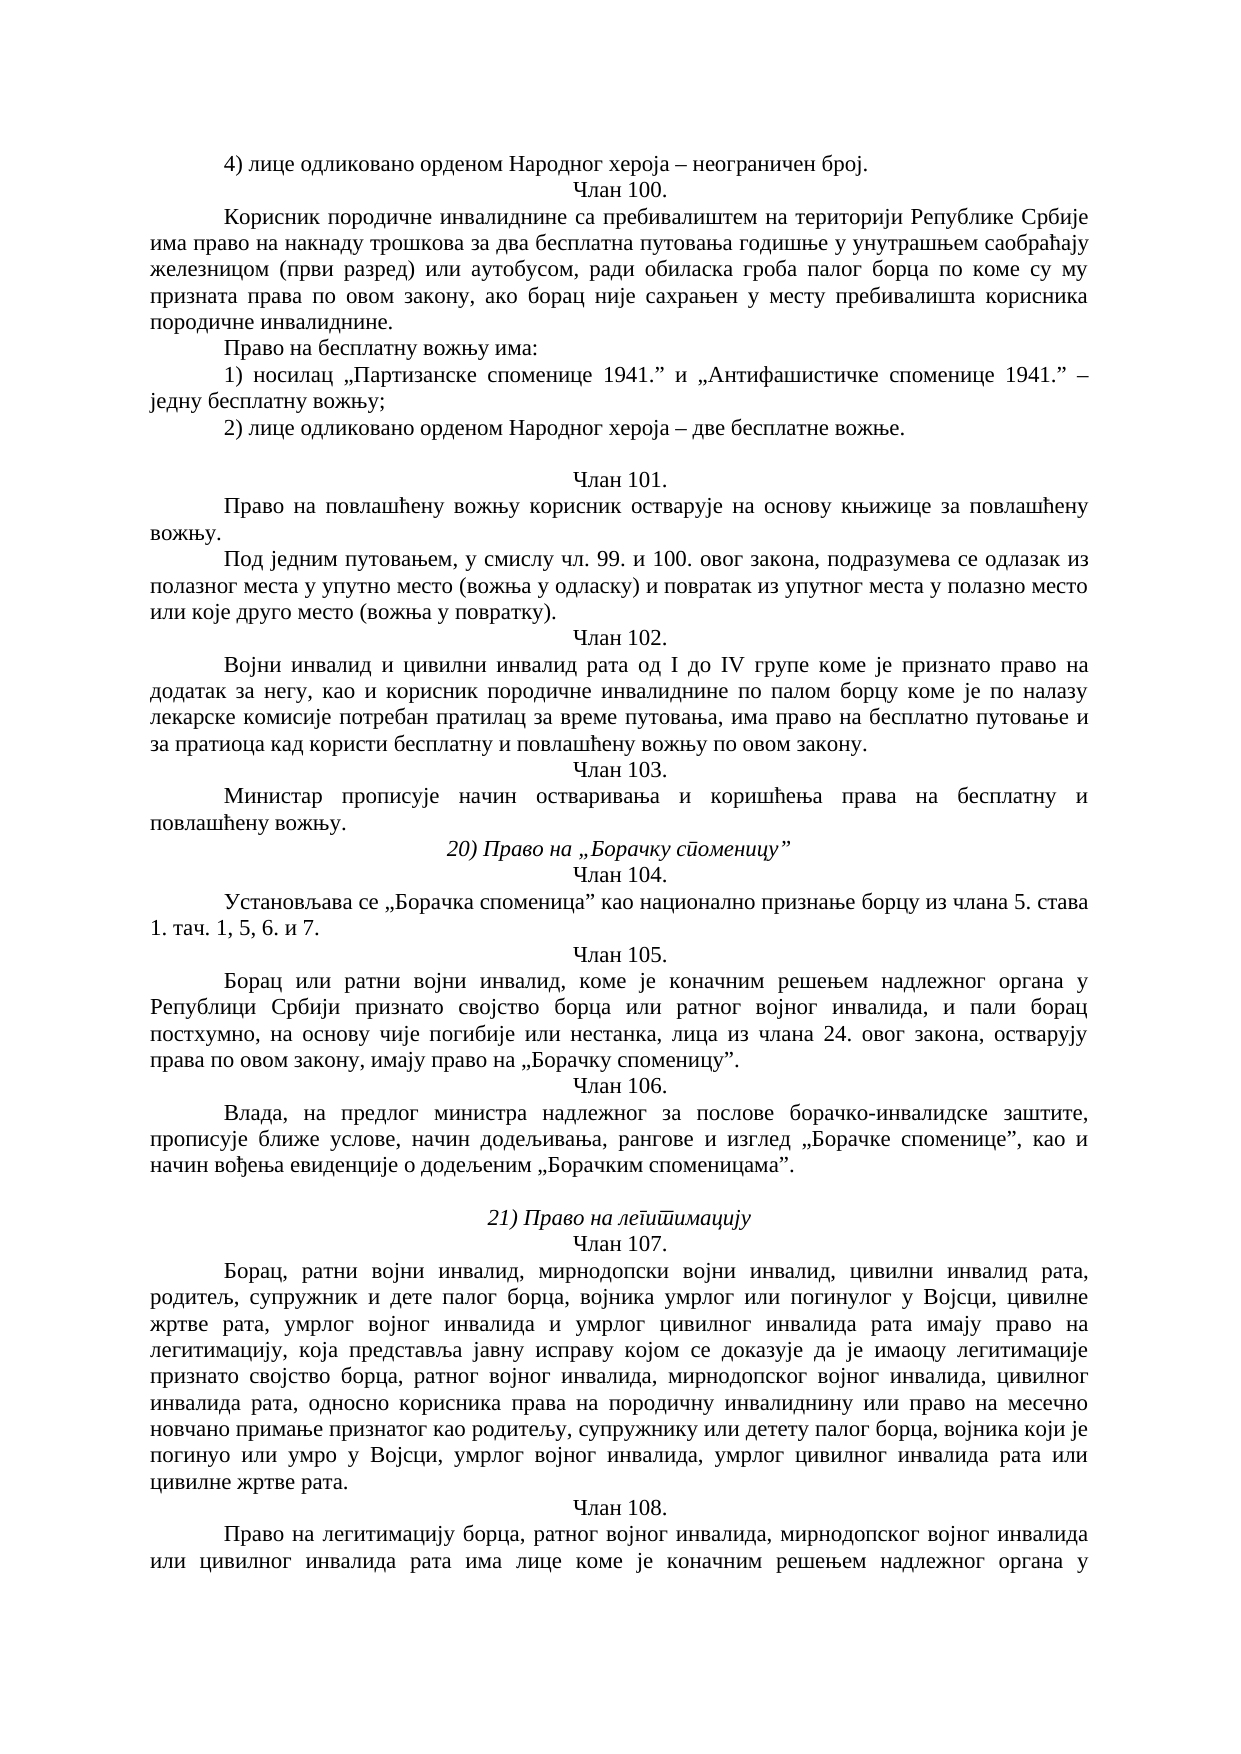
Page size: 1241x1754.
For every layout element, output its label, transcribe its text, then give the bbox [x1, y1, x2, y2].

text Члан 105. [150, 941, 1090, 967]
text Члан 104. [150, 862, 1090, 888]
text Члан 107. [150, 1231, 1090, 1257]
text Члан 108. [150, 1494, 1090, 1520]
text Члан 101. [150, 466, 1090, 493]
text Установљава се „Борачка споменица” као национално признање борцу из члана 5. става 1. тач. 1, 5, 6. и 7. [150, 888, 1090, 941]
text Борaц, ратни војни инвалид, мирнодопски војни инвалид, цивилни инвалид рата, родитељ, супружник и дете палог борца, војника умрлог или погинулог у Војсци, цивилне жртве рата, умрлог војног инвалида и умрлог цивилног инвалида рата имају право на легитимацију, која представља јавну исправу којом се доказује да је имаоцу легитимације признато својство борца, ратног војног инвалида, мирнодопског војног инвалида, цивилног инвалида рата, односно корисника права на породичну инвалиднину или право на месечно новчано примање признатог као родитељу, супружнику или детету палог борца, војника који је погинуо или умро у Војсци, умрлог војног инвалида, умрлог цивилног инвалида рата или цивилне жртве рата. [150, 1257, 1090, 1494]
text Министар прописује начин остваривања и коришћења права на бесплатну и повлашћену вожњу. [150, 782, 1090, 835]
text 1) носилац „Партизанске споменице 1941.” и „Антифашистичке споменице 1941.” – једну бесплатну вожњу; [150, 361, 1090, 413]
text Влада, на предлог министра надлежног за послове борачко-инвалидске заштите, прописује ближе услове, начин додељивања, рангове и изглед „Борачке споменице”, као и начин вођења евиденције о додељеним „Борачким споменицама”. [150, 1099, 1090, 1178]
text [150, 1520, 1090, 1573]
text Члан 103. [150, 756, 1090, 782]
text Члан 100. [150, 176, 1090, 203]
text Под једним путовањем, у смислу чл. 99. и 100. овог закона, подразумева се одлазак из полазног места у упутно место (вожња у одласку) и повратак из упутног места у полазно место или које друго место (вожња у повратку). [150, 545, 1090, 624]
text 2) лице одликовано орденом Народног хероја – две бесплатне вожње. [150, 413, 1090, 440]
text Војни инвалид и цивилни инвалид рата од I до IV групе коме је признато право на додатак за негу, као и корисник породичне инвалиднине по палом борцу коме је по налазу лекарске комисије потребан пратилац за време путовања, има право на бесплатно путовање и за пратиоца кад користи бесплатну и повлашћену вожњу по овом закону. [150, 651, 1090, 756]
text 4) лице одликовано орденом Народног хероја – неограничен број. [150, 150, 1090, 176]
text Корисник породичне инвалиднине са пребивалиштем на територији Републике Србије има право на накнаду трошкова за два бесплатна путовања годишње у унутрашњем саобраћају железницом (први разред) или аутобусом, ради обиласка гроба палог борца по коме су му призната права по овом закону, ако борац није сахрањен у месту пребивалишта корисника породичне инвалиднине. [150, 203, 1090, 334]
text 20) Право на „Борачку споменицу” [150, 835, 1090, 862]
text Право на повлашћену вожњу корисник остварује на основу књижице за повлашћену вожњу. [150, 493, 1090, 545]
text Право на бесплатну вожњу има: [150, 334, 1090, 361]
text Борaц или ратни војни инвалид, коме је коначним решењем надлежног органа у Републици Србији признато својство борца или ратног војног инвалида, и пали борац постхумно, на основу чије погибије или нестанка, лица из члана 24. овог закона, остварују права по овом закону, имају право на „Борачку споменицу”. [150, 967, 1090, 1072]
text Члан 102. [150, 624, 1090, 651]
text 21) Право на легитимацију [150, 1204, 1090, 1231]
text Члан 106. [150, 1072, 1090, 1099]
